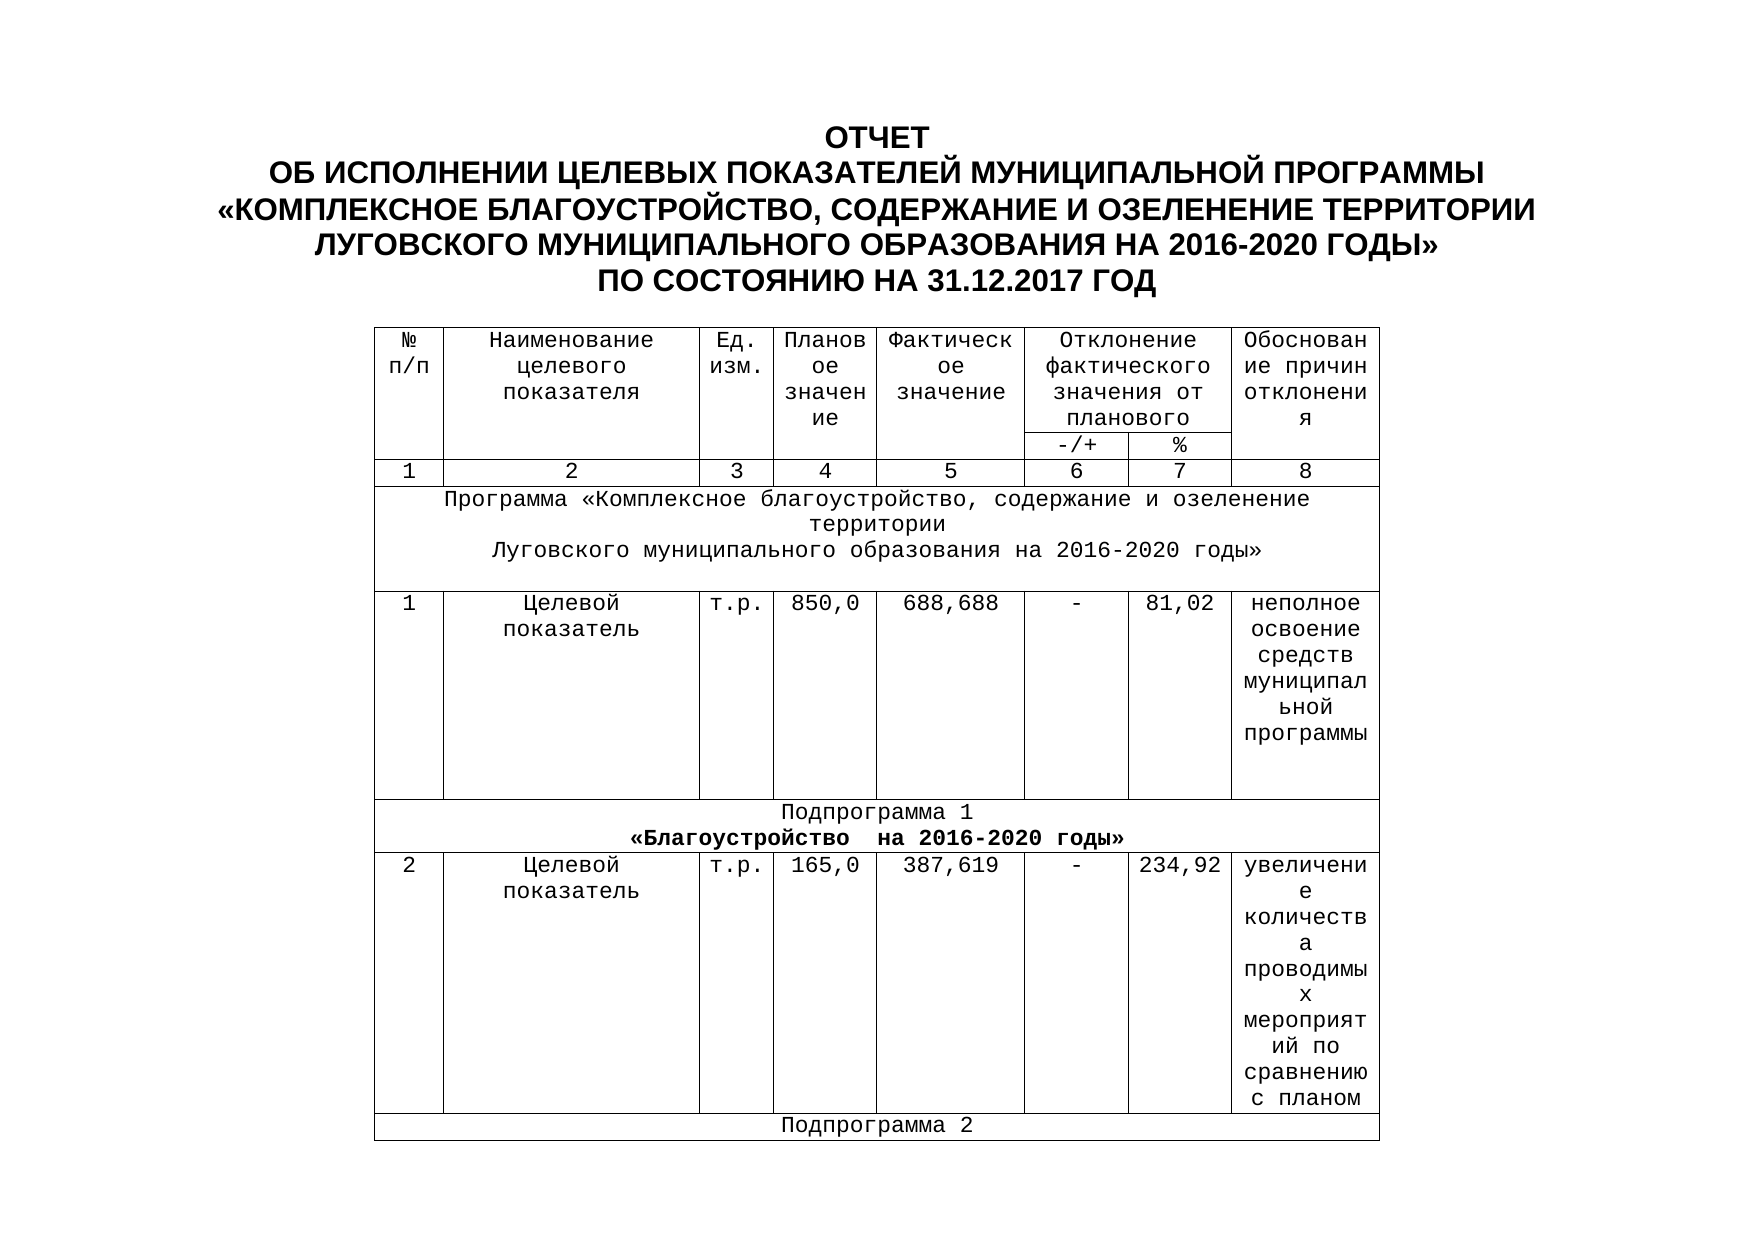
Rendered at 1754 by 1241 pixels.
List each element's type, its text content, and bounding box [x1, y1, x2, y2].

table_cell 7 [1129, 460, 1231, 486]
table_cell 5 [877, 460, 1024, 486]
table_cell % [1129, 433, 1231, 459]
table_cell -/+ [1025, 433, 1128, 459]
table_cell 2 [444, 460, 699, 486]
text ОТЧЕТ [118, 119, 1636, 154]
text ПО СОСТОЯНИЮ НА 31.12.2017 ГОД [118, 262, 1636, 298]
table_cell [375, 1114, 1379, 1139]
table_cell Целевой показатель [444, 592, 699, 799]
table_header Наименование целевого показателя [444, 328, 699, 459]
text ОБ ИСПОЛНЕНИИ ЦЕЛЕВЫХ ПОКАЗАТЕЛЕЙ МУНИЦИПАЛЬНОЙ ПРОГРАММЫ [118, 154, 1636, 191]
table_cell 2 [375, 853, 443, 1112]
table_cell Программа «Комплексное благоустройство, содержание и озеленение территории Луговского муниципального образования на 2016-2020 годы» [375, 487, 1379, 591]
table_cell 4 [774, 460, 876, 486]
table_cell 688,688 [877, 592, 1024, 799]
table_header Обоснование причин отклонения [1232, 328, 1379, 459]
table_header № п/п [375, 328, 443, 459]
table_cell 387,619 [877, 853, 1024, 1112]
table_cell 234,92 [1129, 853, 1231, 1112]
table_header Ед. изм. [700, 328, 773, 459]
table_cell 850,0 [774, 592, 876, 799]
table_cell 8 [1232, 460, 1379, 486]
table_cell Подпрограмма 1 «Благоустройство на 2016-2020 годы» [375, 800, 1379, 852]
table_cell 1 [375, 592, 443, 799]
table_cell неполное освоение средств муниципальной программы [1232, 592, 1379, 799]
table_cell Целевой показатель [444, 853, 699, 1112]
table_cell 6 [1025, 460, 1128, 486]
table_header Отклонение фактического значения от планового [1025, 328, 1231, 432]
table_cell т.р. [700, 853, 773, 1112]
table_cell - [1025, 592, 1128, 799]
table_cell 81,02 [1129, 592, 1231, 799]
text «КОМПЛЕКСНОЕ БЛАГОУСТРОЙСТВО, СОДЕРЖАНИЕ И ОЗЕЛЕНЕНИЕ ТЕРРИТОРИИ ЛУГОВСКОГО МУНИЦИПАЛЬНОГО ОБРАЗОВАНИЯ НА 2016-2020 ГОДЫ» [118, 191, 1636, 262]
table_cell т.р. [700, 592, 773, 799]
table_header Плановое значение [774, 328, 876, 459]
table_cell 1 [375, 460, 443, 486]
table_header Фактическое значение [877, 328, 1024, 459]
table_cell 3 [700, 460, 773, 486]
table_cell - [1025, 853, 1128, 1112]
table_cell 165,0 [774, 853, 876, 1112]
table_cell увеличение количества проводимых мероприятий по сравнению с планом [1232, 853, 1379, 1112]
